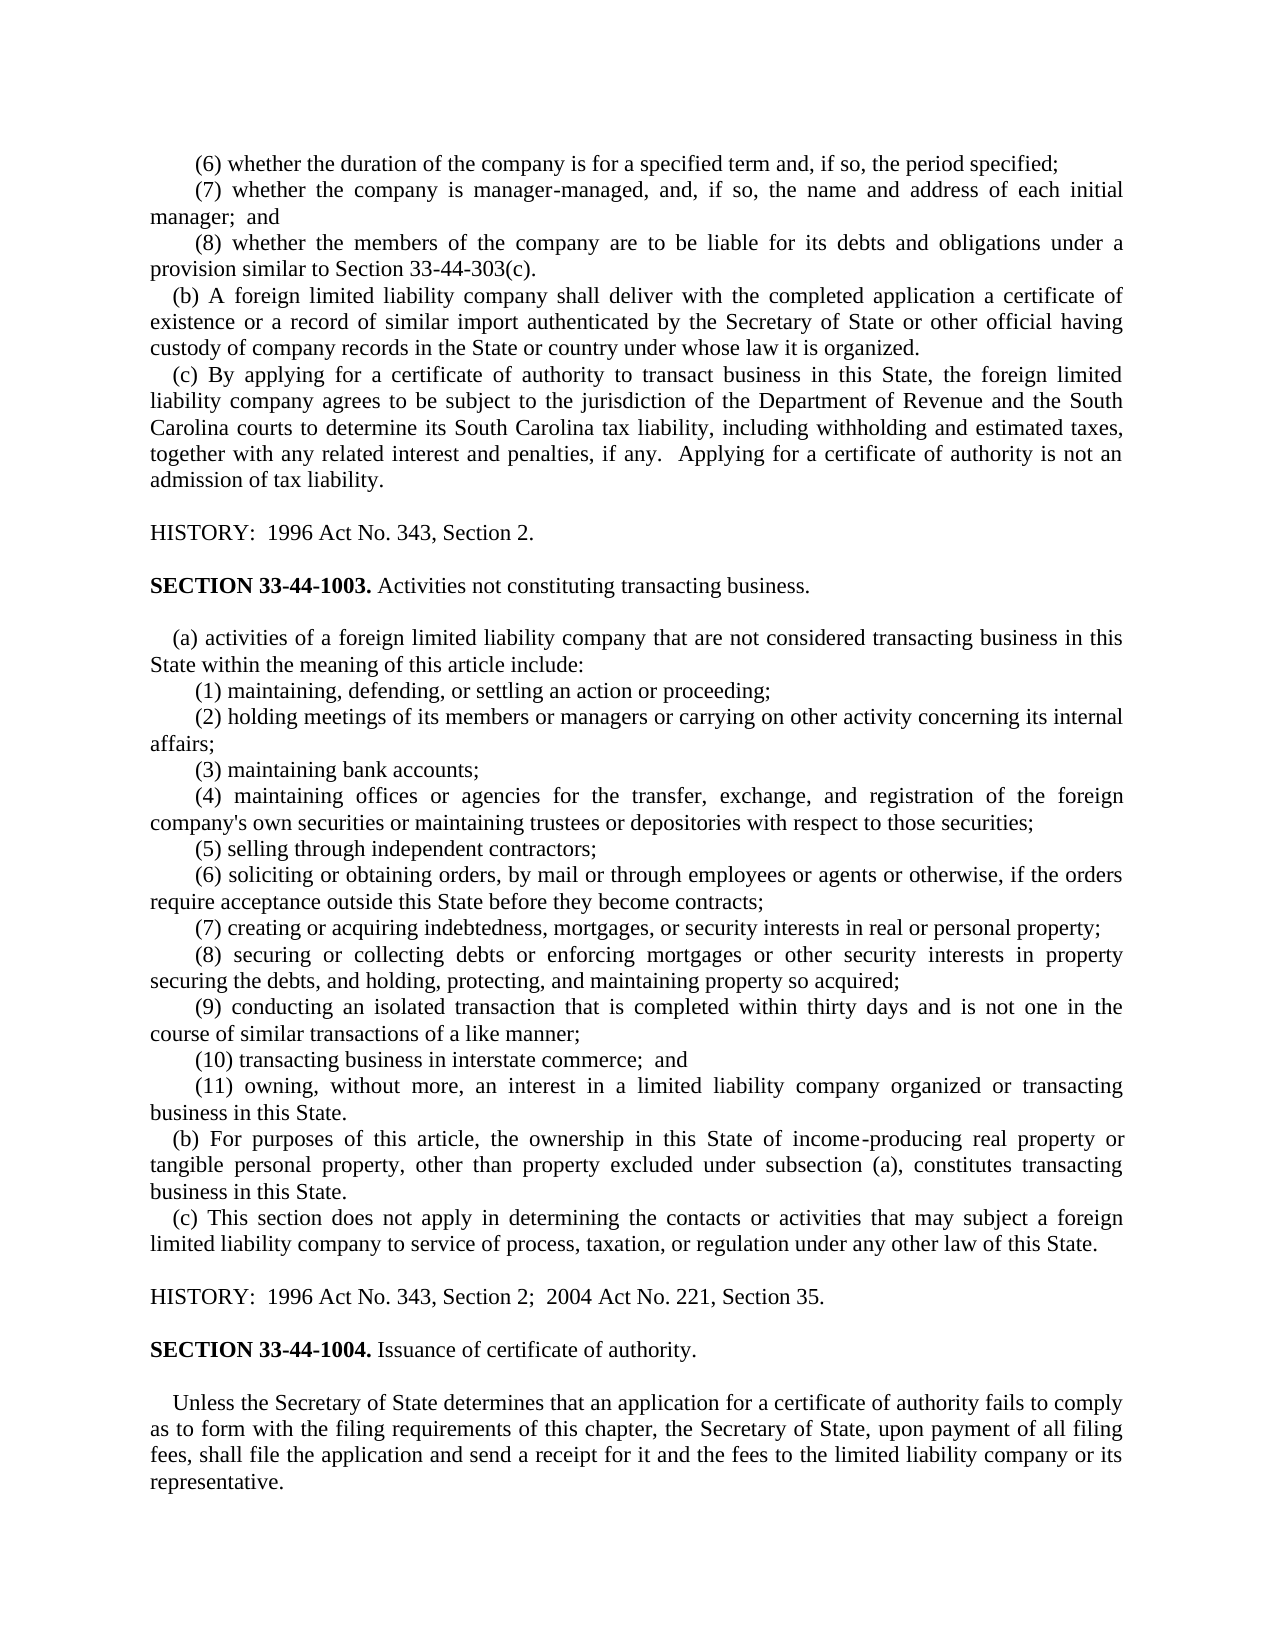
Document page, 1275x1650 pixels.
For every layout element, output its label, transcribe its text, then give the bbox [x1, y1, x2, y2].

text (7) whether the company is manager-managed, and, if so, the name and address of each initial manager; and [150, 176, 1125, 229]
text (b) A foreign limited liability company shall deliver with the completed application a certificate of existence or a record of similar import authenticated by the Secretary of State or other official having custody of company records in the State or country under whose law it is organized. [150, 282, 1125, 361]
text (11) owning, without more, an interest in a limited liability company organized or transacting business in this State. [150, 1072, 1125, 1125]
text (b) For purposes of this article, the ownership in this State of income-producing real property or tangible personal property, other than property excluded under subsection (a), constitutes transacting business in this State. [150, 1125, 1125, 1204]
text (c) By applying for a certificate of authority to transact business in this State, the foreign limited liability company agrees to be subject to the jurisdiction of the Department of Revenue and the South Carolina courts to determine its South Carolina tax liability, including withholding and estimated taxes, together with any related interest and penalties, if any. Applying for a certificate of authority is not an admission of tax liability. [150, 361, 1125, 493]
text Unless the Secretary of State determines that an application for a certificate of authority fails to comply as to form with the filing requirements of this chapter, the Secretary of State, upon payment of all filing fees, shall file the application and send a receipt for it and the fees to the limited liability company or its representative. [150, 1389, 1125, 1494]
text (a) activities of a foreign limited liability company that are not considered transacting business in this State within the meaning of this article include: [150, 624, 1125, 677]
text (1) maintaining, defending, or settling an action or proceeding; [150, 677, 1125, 703]
text (c) This section does not apply in determining the contacts or activities that may subject a foreign limited liability company to service of process, taxation, or regulation under any other law of this State. [150, 1204, 1125, 1257]
text (5) selling through independent contractors; [150, 835, 1125, 862]
text SECTION 33-44-1003. Activities not constituting transacting business. [150, 572, 1125, 598]
text (9) conducting an isolated transaction that is completed within thirty days and is not one in the course of similar transactions of a like manner; [150, 993, 1125, 1046]
text (2) holding meetings of its members or managers or carrying on other activity concerning its internal affairs; [150, 703, 1125, 756]
text (3) maintaining bank accounts; [150, 756, 1125, 782]
text (8) whether the members of the company are to be liable for its debts and obligations under a provision similar to Section 33-44-303(c). [150, 229, 1125, 282]
text HISTORY: 1996 Act No. 343, Section 2; 2004 Act No. 221, Section 35. [150, 1283, 1125, 1309]
text HISTORY: 1996 Act No. 343, Section 2. [150, 519, 1125, 545]
text SECTION 33-44-1004. Issuance of certificate of authority. [150, 1336, 1125, 1362]
text (7) creating or acquiring indebtedness, mortgages, or security interests in real or personal property; [150, 914, 1125, 941]
text (6) whether the duration of the company is for a specified term and, if so, the period specified; [150, 150, 1125, 176]
text (4) maintaining offices or agencies for the transfer, exchange, and registration of the foreign company's own securities or maintaining trustees or depositories with respect to those securities; [150, 782, 1125, 835]
text (8) securing or collecting debts or enforcing mortgages or other security interests in property securing the debts, and holding, protecting, and maintaining property so acquired; [150, 941, 1125, 993]
text (6) soliciting or obtaining orders, by mail or through employees or agents or otherwise, if the orders require acceptance outside this State before they become contracts; [150, 862, 1125, 914]
text (10) transacting business in interstate commerce; and [150, 1046, 1125, 1072]
